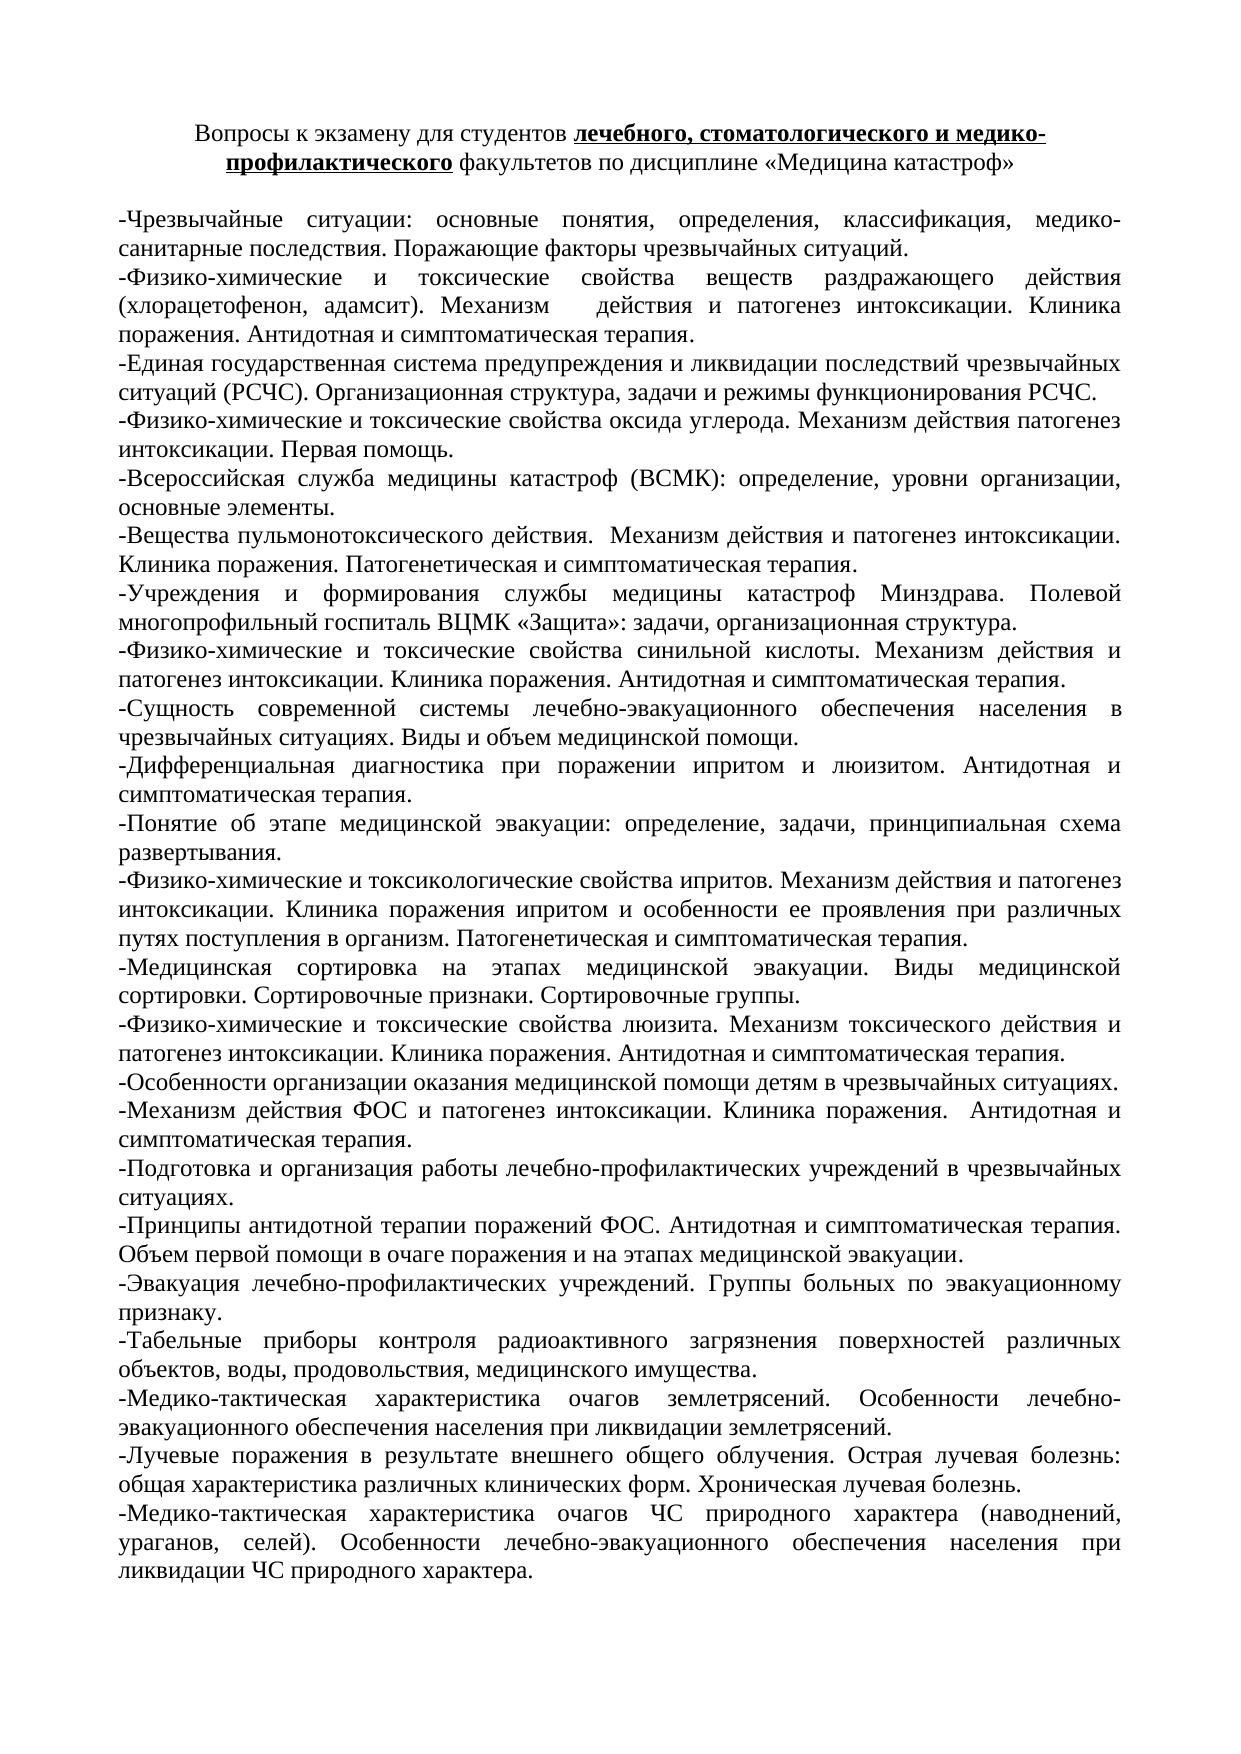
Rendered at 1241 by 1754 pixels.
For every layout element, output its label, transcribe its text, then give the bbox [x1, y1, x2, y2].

list -Медико-тактическая характеристика очагов землетрясений. Особенности лечебно-эвакуационного обеспечения населения при ликвидации землетрясений. [118, 1383, 1122, 1441]
list -Особенности организации оказания медицинской помощи детям в чрезвычайных ситуациях. [118, 1067, 1122, 1096]
list -Понятие об этапе медицинской эвакуации: определение, задачи, принципиальная схема развертывания. [118, 808, 1122, 866]
list Вопросы к экзамену для студентов лечебного, стоматологического и медико-профилактического факультетов по дисциплине «Медицина катастроф» [118, 118, 1122, 176]
list -Сущность современной системы лечебно-эвакуационного обеспечения населения в чрезвычайных ситуациях. Виды и объем медицинской помощи. [118, 693, 1122, 751]
list -Физико-химические и токсические свойства оксида углерода. Механизм действия патогенез интоксикации. Первая помощь. [118, 406, 1122, 463]
list -Вещества пульмонотоксического действия. Механизм действия и патогенез интоксикации. Клиника поражения. Патогенетическая и симптоматическая терапия. [118, 521, 1122, 578]
list -Медико-тактическая характеристика очагов ЧС природного характера (наводнений, ураганов, селей). Особенности лечебно-эвакуационного обеспечения населения при ликвидации ЧС природного характера. [118, 1498, 1122, 1584]
list -Физико-химические и токсикологические свойства ипритов. Механизм действия и патогенез интоксикации. Клиника поражения ипритом и особенности ее проявления при различных путях поступления в организм. Патогенетическая и симптоматическая терапия. [118, 866, 1122, 952]
list -Медицинская сортировка на этапах медицинской эвакуации. Виды медицинской сортировки. Сортировочные признаки. Сортировочные группы. [118, 952, 1122, 1009]
list -Учреждения и формирования службы медицины катастроф Минздрава. Полевой многопрофильный госпиталь ВЦМК «Защита»: задачи, организационная структура. [118, 578, 1122, 636]
list -Дифференциальная диагностика при поражении ипритом и люизитом. Антидотная и симптоматическая терапия. [118, 751, 1122, 808]
list -Физико-химические и токсические свойства синильной кислоты. Механизм действия и патогенез интоксикации. Клиника поражения. Антидотная и симптоматическая терапия. [118, 636, 1122, 693]
list -Механизм действия ФОС и патогенез интоксикации. Клиника поражения. Антидотная и симптоматическая терапия. [118, 1096, 1122, 1153]
list -Физико-химические и токсические свойства веществ раздражающего действия (хлорацетофенон, адамсит). Механизм действия и патогенез интоксикации. Клиника поражения. Антидотная и симптоматическая терапия. [118, 262, 1122, 348]
list -Подготовка и организация работы лечебно-профилактических учреждений в чрезвычайных ситуациях. [118, 1153, 1122, 1211]
list -Чрезвычайные ситуации: основные понятия, определения, классификация, медико-санитарные последствия. Поражающие факторы чрезвычайных ситуаций. [118, 204, 1122, 262]
list -Принципы антидотной терапии поражений ФОС. Антидотная и симптоматическая терапия. Объем первой помощи в очаге поражения и на этапах медицинской эвакуации. [118, 1211, 1122, 1268]
list -Всероссийская служба медицины катастроф (ВСМК): определение, уровни организации, основные элементы. [118, 463, 1122, 521]
list -Эвакуация лечебно-профилактических учреждений. Группы больных по эвакуационному признаку. [118, 1268, 1122, 1326]
list -Физико-химические и токсические свойства люизита. Механизм токсического действия и патогенез интоксикации. Клиника поражения. Антидотная и симптоматическая терапия. [118, 1009, 1122, 1067]
text -Единая государственная система предупреждения и ликвидации последствий чрезвычайных ситуаций (РСЧС). Организационная структура, задачи и режимы функционирования РСЧС. [118, 348, 1122, 406]
list -Табельные приборы контроля радиоактивного загрязнения поверхностей различных объектов, воды, продовольствия, медицинского имущества. [118, 1326, 1122, 1383]
list -Лучевые поражения в результате внешнего общего облучения. Острая лучевая болезнь: общая характеристика различных клинических форм. Хроническая лучевая болезнь. [118, 1441, 1122, 1498]
